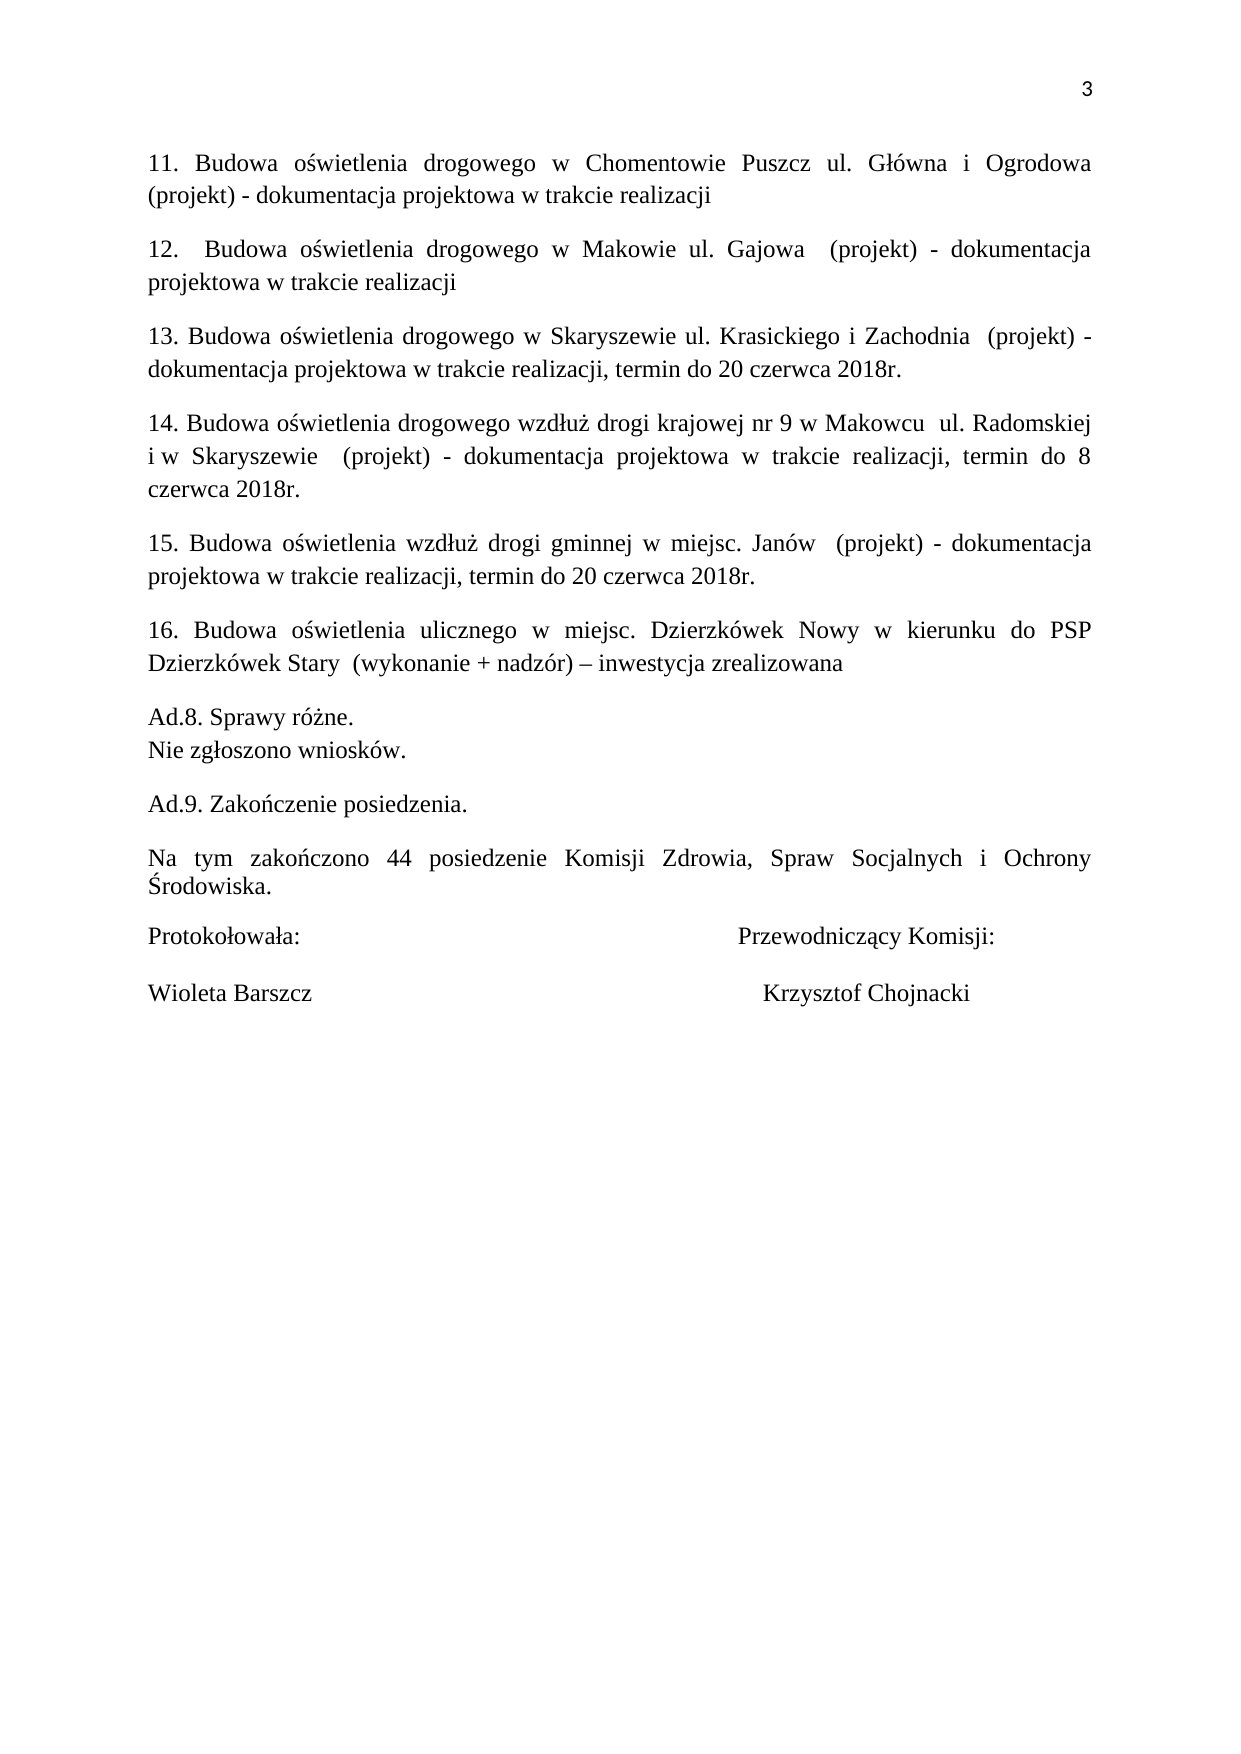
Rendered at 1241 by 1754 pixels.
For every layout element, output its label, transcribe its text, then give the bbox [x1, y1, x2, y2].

text Ad.9. Zakończenie posiedzenia. [148, 789, 1093, 817]
text 12. Budowa oświetlenia drogowego w Makowie ul. Gajowa (projekt) - dokumentacja projektowa w trakcie realizacji [148, 234, 1093, 296]
text Nie zgłoszono wniosków. [148, 735, 1093, 764]
text Ad.8. Sprawy różne. [148, 702, 1093, 731]
text Protokołowała: Przewodniczący Komisji: [148, 921, 1093, 950]
text Na tym zakończono 44 posiedzenie Komisji Zdrowia, Spraw Socjalnych i Ochrony Środowiska. [148, 843, 1093, 900]
text 11. Budowa oświetlenia drogowego w Chomentowie Puszcz ul. Główna i Ogrodowa (projekt) - dokumentacja projektowa w trakcie realizacji [148, 148, 1093, 209]
text Wioleta Barszcz Krzysztof Chojnacki [148, 978, 1093, 1007]
text 15. Budowa oświetlenia wzdłuż drogi gminnej w miejsc. Janów (projekt) - dokumentacja projektowa w trakcie realizacji, termin do 20 czerwca 2018r. [148, 528, 1093, 590]
text 14. Budowa oświetlenia drogowego wzdłuż drogi krajowej nr 9 w Makowcu ul. Radomskiej i w Skaryszewie (projekt) - dokumentacja projektowa w trakcie realizacji, termin do 8 czerwca 2018r. [148, 408, 1093, 503]
text 13. Budowa oświetlenia drogowego w Skaryszewie ul. Krasickiego i Zachodnia (projekt) - dokumentacja projektowa w trakcie realizacji, termin do 20 czerwca 2018r. [148, 321, 1093, 383]
text 16. Budowa oświetlenia ulicznego w miejsc. Dzierzkówek Nowy w kierunku do PSP Dzierzkówek Stary (wykonanie + nadzór) – inwestycja zrealizowana [148, 615, 1093, 677]
